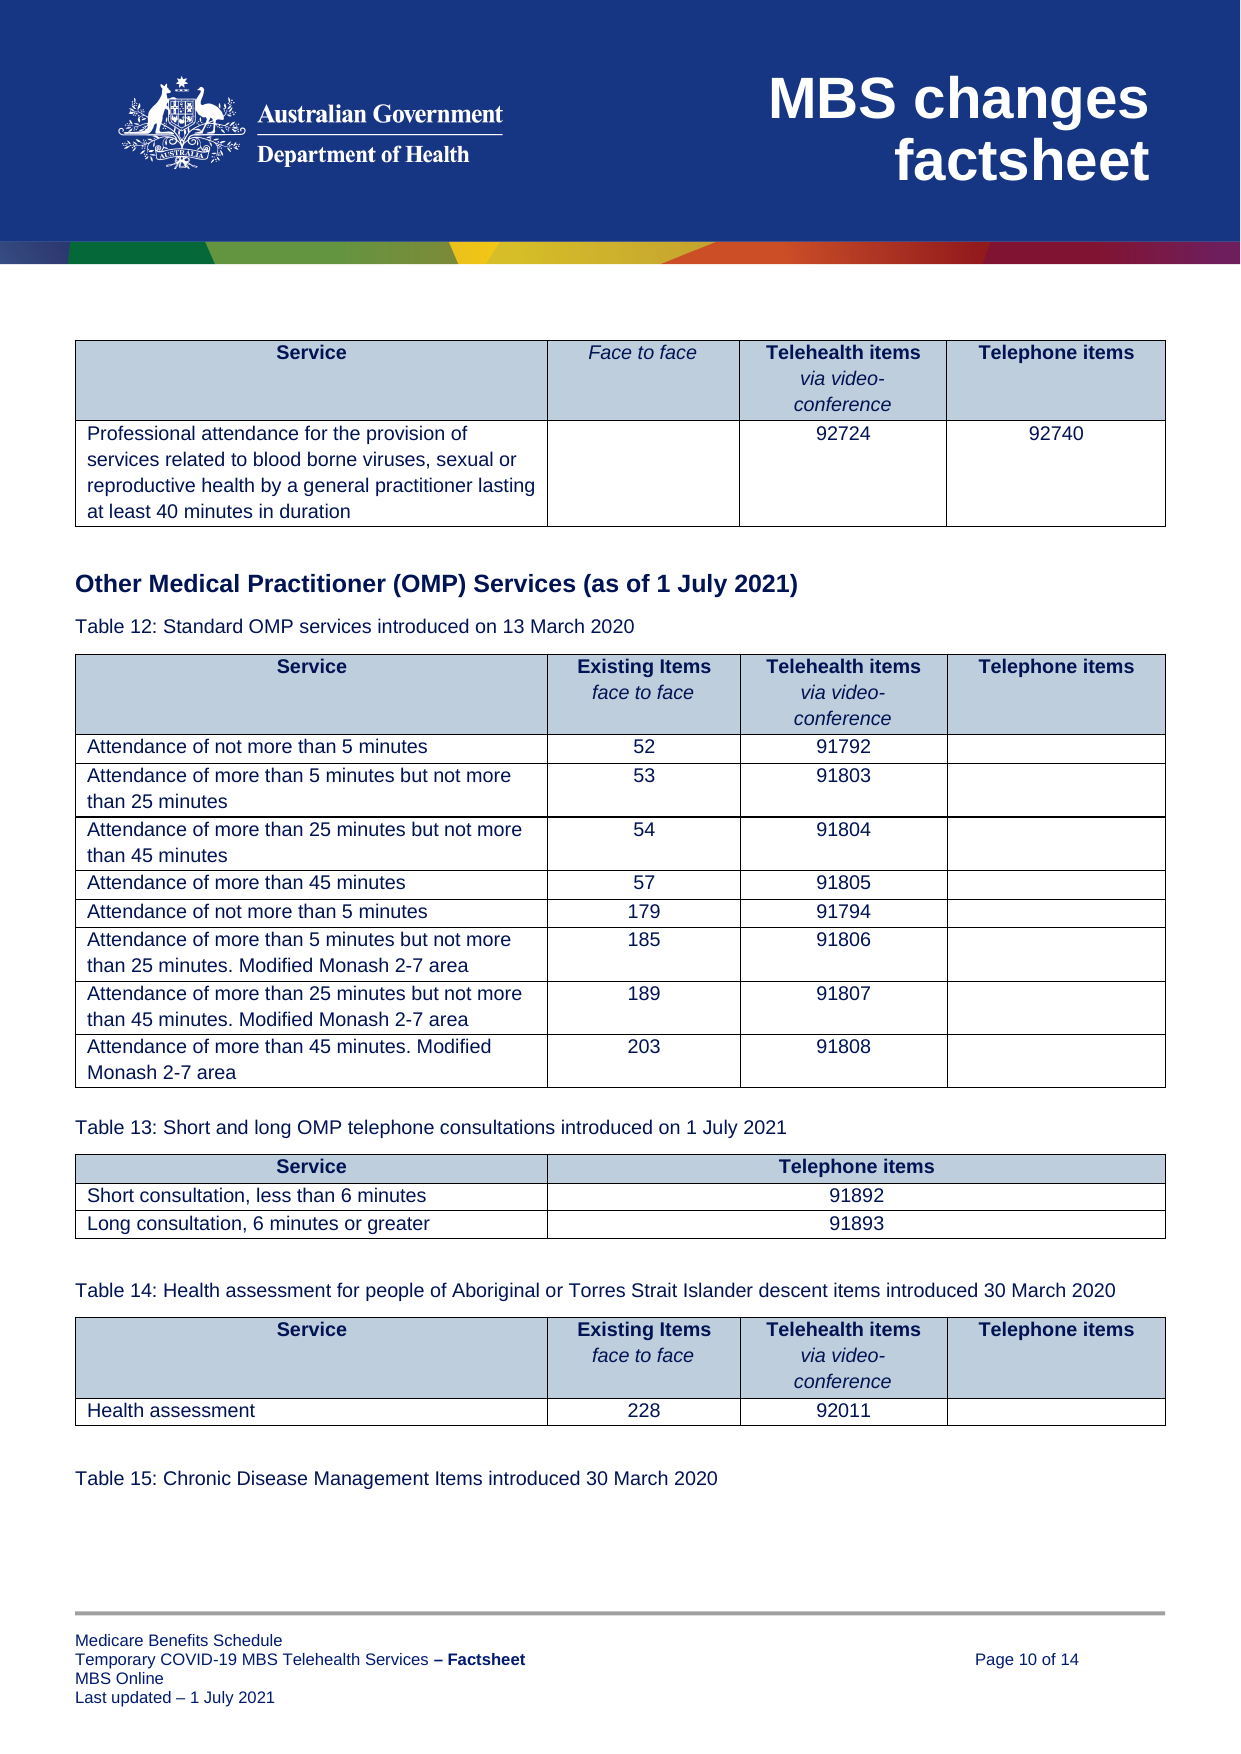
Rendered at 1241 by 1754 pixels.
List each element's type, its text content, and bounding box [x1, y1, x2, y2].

table_cell 91803 [741, 764, 947, 816]
table_cell 91807 [741, 982, 947, 1034]
table_cell 92740 [947, 421, 1165, 526]
table_cell [948, 735, 1165, 763]
table_cell [948, 982, 1165, 1034]
table_header Telehealth items via video-conference [741, 1318, 947, 1398]
table_header Telephone items [948, 1318, 1165, 1398]
table_cell 228 [548, 1399, 740, 1425]
table_cell [948, 818, 1165, 870]
table_cell [948, 900, 1165, 927]
table_cell [948, 928, 1165, 981]
table_cell Attendance of more than 5 minutes but not more than 25 minutes [76, 764, 547, 816]
table_header Service [76, 655, 547, 734]
table_cell Attendance of more than 45 minutes [76, 871, 547, 898]
subtitle Table 13: Short and long OMP telephone consultations introduced on 1 July 2021 [75, 1116, 1165, 1138]
subtitle Other Medical Practitioner (OMP) Services (as of 1 July 2021) [75, 569, 1165, 598]
picture [0, 0, 1241, 265]
table_cell 92724 [740, 421, 946, 526]
table_cell Long consultation, 6 minutes or greater [76, 1211, 547, 1238]
table_cell 189 [548, 982, 740, 1034]
table_cell Attendance of not more than 5 minutes [76, 735, 547, 763]
table_cell 91804 [741, 818, 947, 870]
table_header Existing Items face to face [548, 1318, 740, 1398]
table_header Telehealth items via video-conference [741, 655, 947, 734]
table_cell 91806 [741, 928, 947, 981]
table_cell [948, 871, 1165, 898]
text Table 15: Chronic Disease Management Items introduced 30 March 2020 [75, 1466, 1165, 1489]
table_cell 91893 [548, 1211, 1165, 1238]
table_header Telephone items [947, 341, 1165, 420]
table_cell 185 [548, 928, 740, 981]
table_header Face to face [548, 341, 739, 420]
table_cell 91892 [548, 1184, 1165, 1210]
table_cell Attendance of more than 45 minutes. Modified Monash 2-7 area [76, 1035, 547, 1087]
table_cell Attendance of not more than 5 minutes [76, 900, 547, 927]
table_cell 91808 [741, 1035, 947, 1087]
table_cell 53 [548, 764, 740, 816]
table_cell Attendance of more than 5 minutes but not more than 25 minutes. Modified Monash 2-7 area [76, 928, 547, 981]
table_cell 52 [548, 735, 740, 763]
table_cell 92011 [741, 1399, 947, 1425]
table_header Telehealth items via video-conference [740, 341, 946, 420]
table_cell [948, 1035, 1165, 1087]
text Table 14: Health assessment for people of Aboriginal or Torres Strait Islander descent items introduced 30 March 2020 [75, 1279, 1165, 1301]
table_cell Short consultation, less than 6 minutes [76, 1184, 547, 1210]
table_cell 91794 [741, 900, 947, 927]
table_cell [948, 764, 1165, 816]
table_cell 179 [548, 900, 740, 927]
table_cell [548, 421, 739, 526]
table_cell 57 [548, 871, 740, 898]
text Table 12: Standard OMP services introduced on 13 March 2020 [75, 615, 1165, 638]
table_header Service [76, 341, 547, 420]
table_header Existing Items face to face [548, 655, 740, 734]
table_cell 91792 [741, 735, 947, 763]
table_cell Professional attendance for the provision of services related to blood borne viruses, sexual or reproductive health by a general practitioner lasting at least 40 minutes in duration [76, 421, 547, 526]
table_cell [948, 1399, 1165, 1425]
table_cell Attendance of more than 25 minutes but not more than 45 minutes [76, 818, 547, 870]
table_cell 54 [548, 818, 740, 870]
table_header Telephone items [948, 655, 1165, 734]
table_header Service [76, 1318, 547, 1398]
table_cell 91805 [741, 871, 947, 898]
table_cell Attendance of more than 25 minutes but not more than 45 minutes. Modified Monash 2-7 area [76, 982, 547, 1034]
table_cell Health assessment [76, 1399, 547, 1425]
table_header Service [76, 1155, 547, 1183]
table_header Telephone items [548, 1155, 1165, 1183]
table_cell 203 [548, 1035, 740, 1087]
